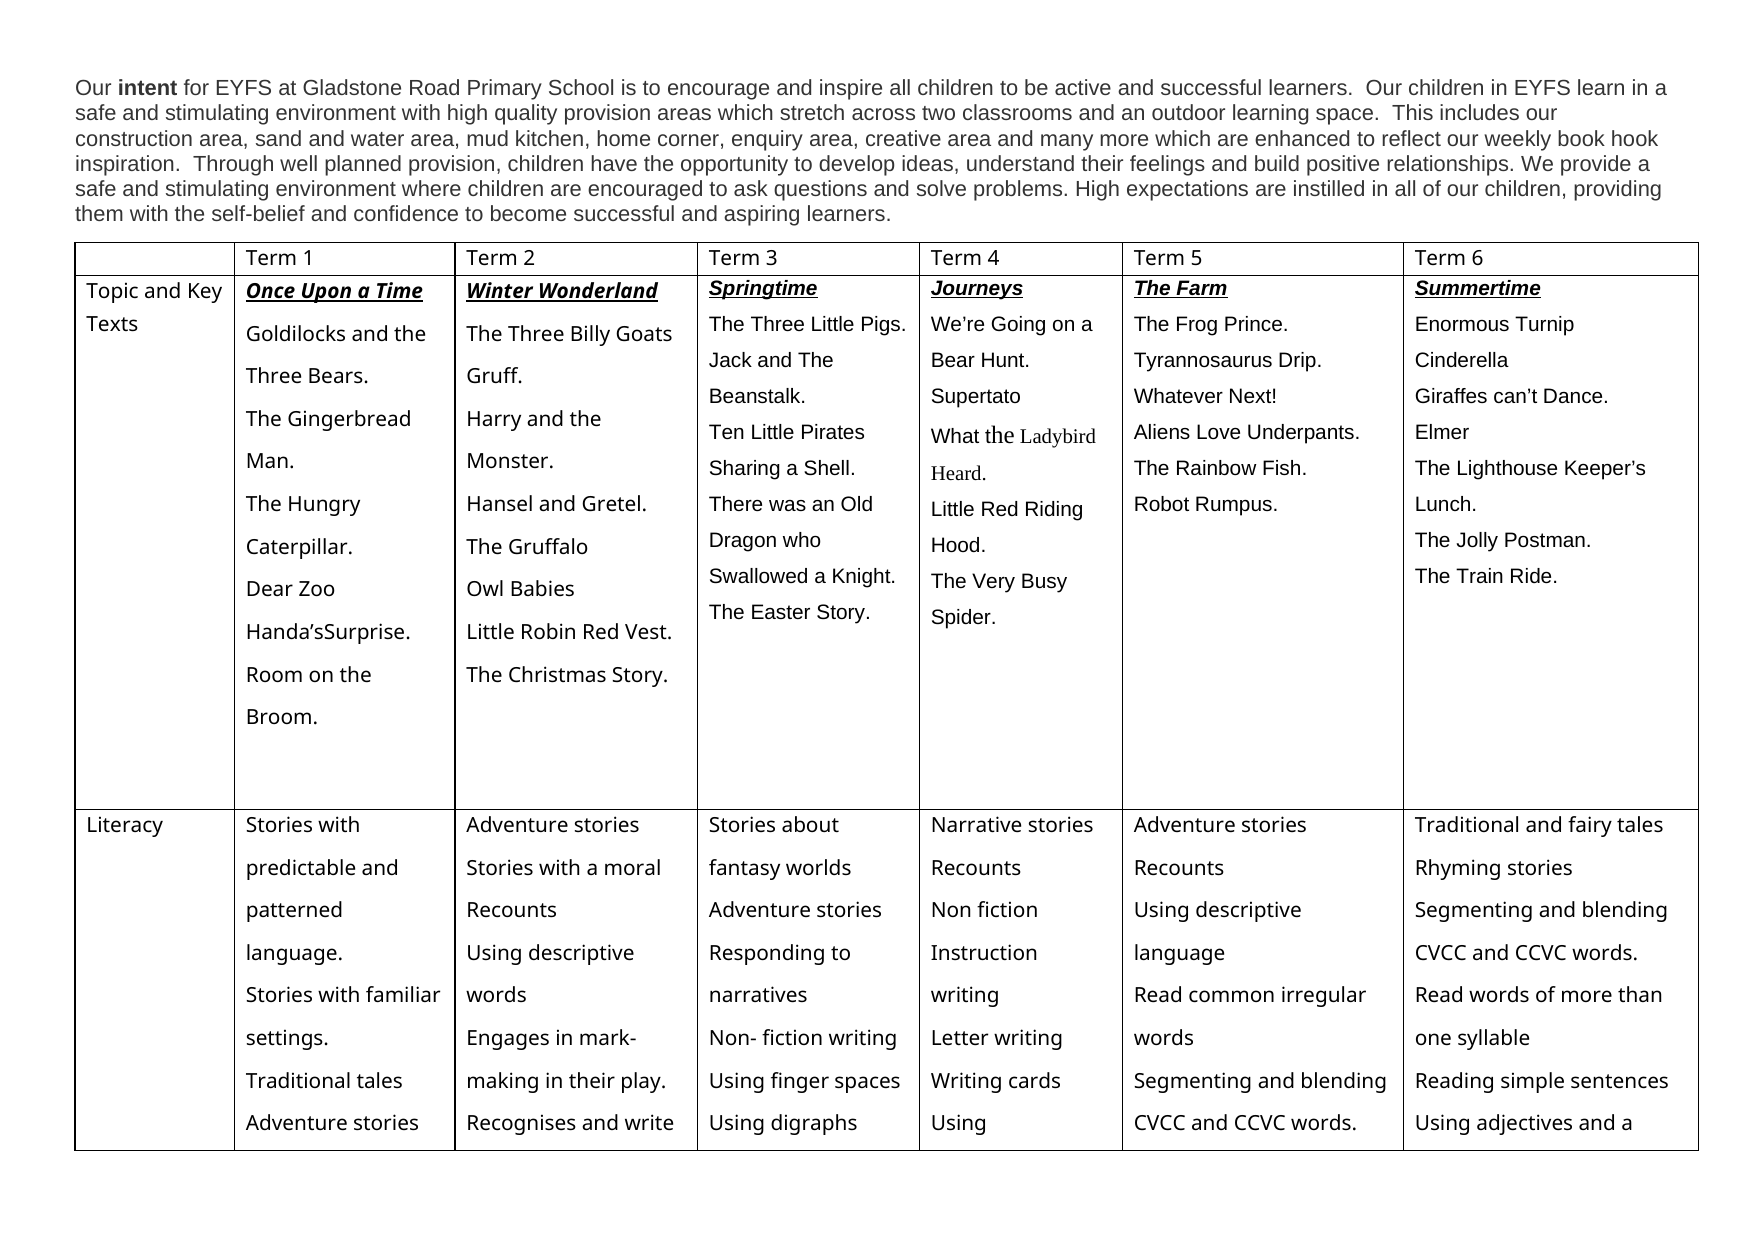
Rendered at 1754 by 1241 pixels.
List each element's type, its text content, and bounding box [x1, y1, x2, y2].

table_header Term 6 [1404, 243, 1698, 275]
table_header Term 5 [1123, 243, 1403, 275]
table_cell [1404, 810, 1698, 1150]
table_header Term 2 [456, 243, 697, 275]
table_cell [456, 810, 697, 1150]
table_cell The Farm The Frog Prince. Tyrannosaurus Drip. Whatever Next! Aliens Love Underpants. The Rainbow Fish. Robot Rumpus. [1123, 276, 1403, 809]
table_cell Journeys We’re Going on a Bear Hunt. Supertato What the Ladybird Heard. Little Red Riding Hood. The Very Busy Spider. [920, 276, 1122, 809]
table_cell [698, 810, 919, 1150]
text Our intent for EYFS at Gladstone Road Primary School is to encourage and inspire all children to be active and successful learners. Our children in EYFS learn in a safe and stimulating environment with high quality provision areas which stretch across two classrooms and an outdoor learning space. This includes our construction area, sand and water area, mud kitchen, home corner, enquiry area, creative area and many more which are enhanced to reflect our weekly book hook inspiration. Through well planned provision, children have the opportunity to develop ideas, understand their feelings and build positive relationships. We provide a safe and stimulating environment where children are encouraged to ask questions and solve problems. High expectations are instilled in all of our children, providing them with the self-belief and confidence to become successful and aspiring learners. [75, 75, 1679, 226]
table_header Term 3 [698, 243, 919, 275]
table_cell Springtime The Three Little Pigs. Jack and The Beanstalk. Ten Little Pirates Sharing a Shell. There was an Old Dragon who Swallowed a Knight. The Easter Story. [698, 276, 919, 809]
table_header Term 1 [235, 243, 454, 275]
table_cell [1123, 810, 1403, 1150]
table_header Term 4 [920, 243, 1122, 275]
table_cell Summertime Enormous Turnip Cinderella Giraffes can’t Dance. Elmer The Lighthouse Keeper’s Lunch. The Jolly Postman. The Train Ride. [1404, 276, 1698, 809]
table_cell Once Upon a Time Goldilocks and the Three Bears. The Gingerbread Man. The Hungry Caterpillar. Dear Zoo Handa’sSurprise. Room on the Broom. [235, 276, 454, 809]
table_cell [235, 810, 454, 1150]
table_cell Winter Wonderland The Three Billy Goats Gruff. Harry and the Monster. Hansel and Gretel. The Gruffalo Owl Babies Little Robin Red Vest. The Christmas Story. [456, 276, 697, 809]
table_cell Literacy [76, 810, 234, 1150]
table_header [76, 243, 234, 275]
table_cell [920, 810, 1122, 1150]
table_cell Topic and Key Texts [76, 276, 234, 809]
